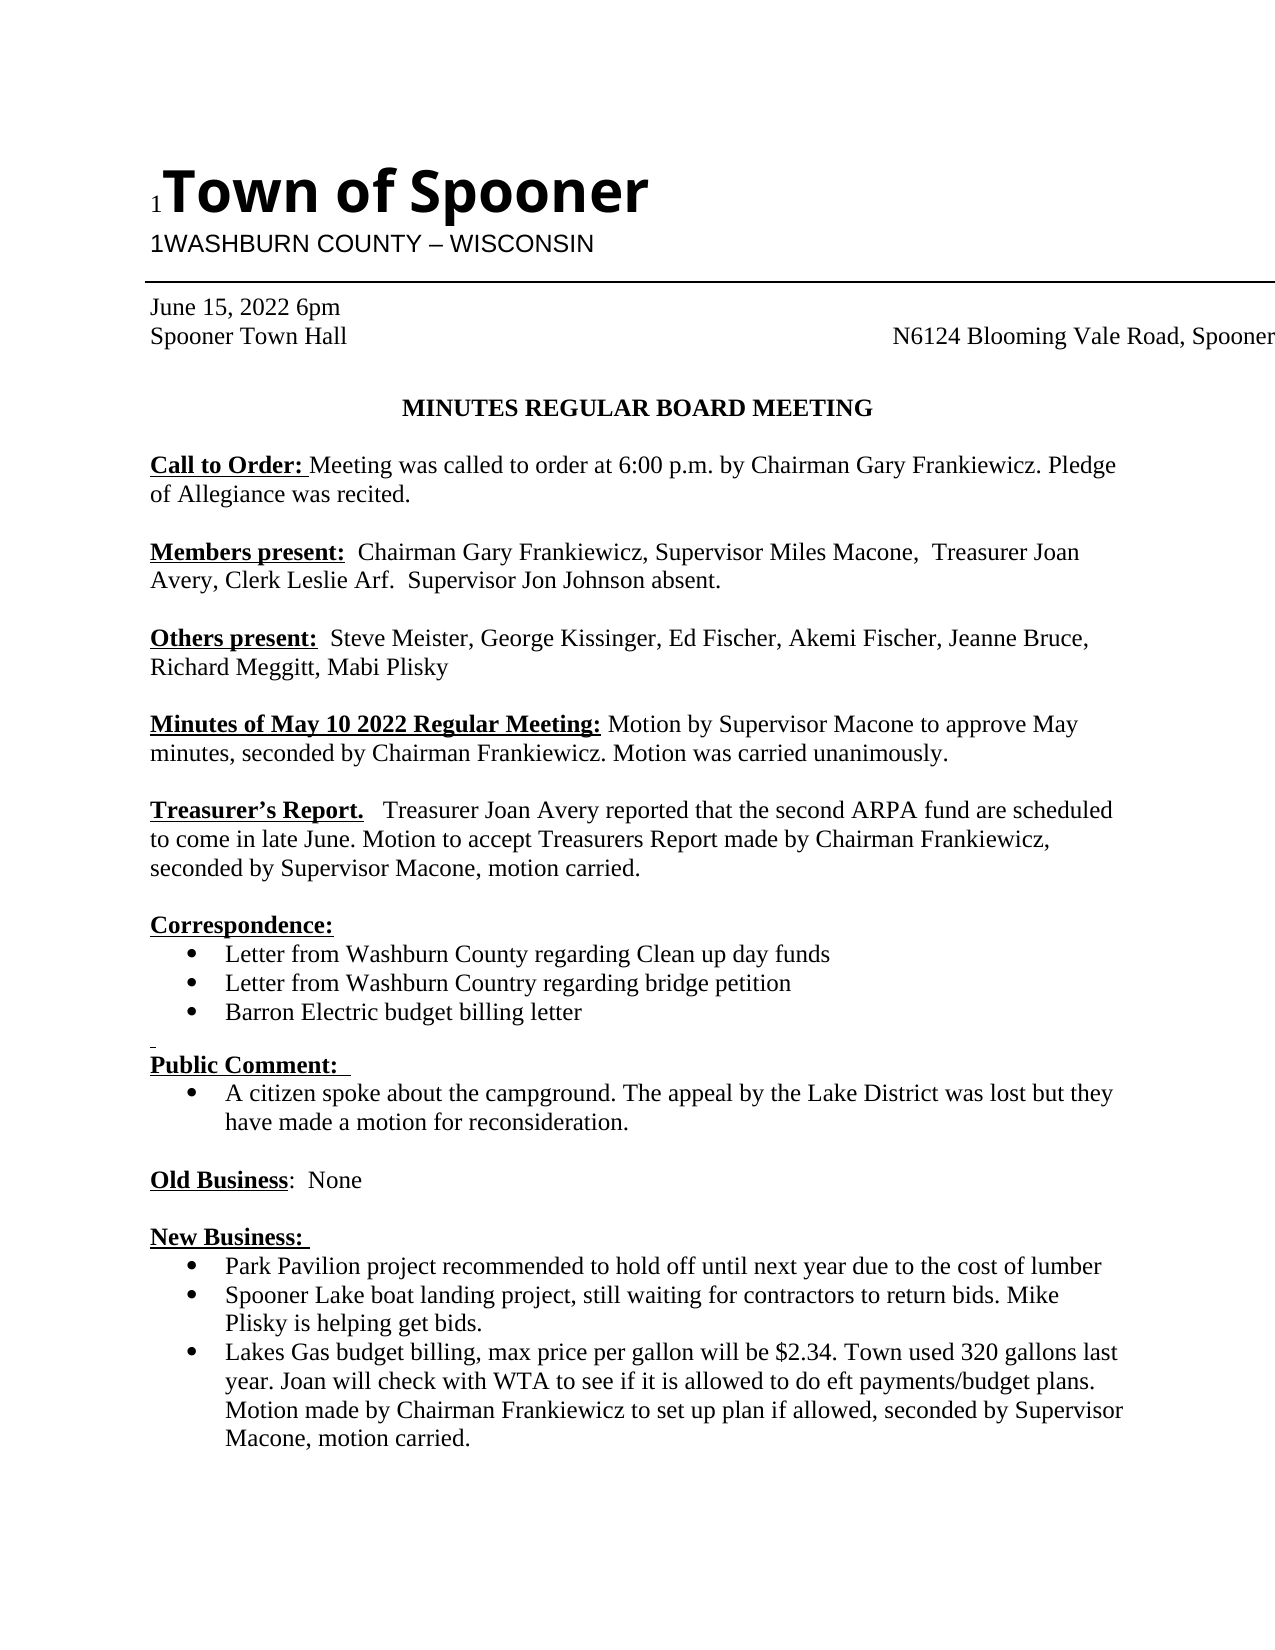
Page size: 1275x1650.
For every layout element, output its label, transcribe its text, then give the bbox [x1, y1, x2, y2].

text Town of Spooner [150, 150, 1125, 229]
text Public Comment: [150, 1050, 1125, 1078]
text WASHBURN COUNTY – WISCONSIN [150, 229, 1125, 258]
text MINUTES REGULAR BOARD MEETING [150, 393, 1125, 422]
text Others present: Steve Meister, George Kissinger, Ed Fischer, Akemi Fischer, Jeanne Bruce, Richard Meggitt, Mabi Plisky [150, 623, 1125, 681]
text New Business: [150, 1222, 1125, 1251]
list Park Pavilion project recommended to hold off until next year due to the cost of lumber [187, 1251, 1125, 1280]
list Barron Electric budget billing letter [187, 997, 1125, 1026]
list Lakes Gas budget billing, max price per gallon will be $2.34. Town used 320 gallons last year. Joan will check with WTA to see if it is allowed to do eft payments/budget plans. Motion made by Chairman Frankiewicz to set up plan if allowed, seconded by Supervisor Macone, motion carried. [187, 1337, 1125, 1452]
text Correspondence: [150, 911, 1125, 939]
list Spooner Lake boat landing project, still waiting for contractors to return bids. Mike Plisky is helping get bids. [187, 1280, 1125, 1337]
text Old Business: None [150, 1165, 1125, 1193]
text Call to Order: Meeting was called to order at 6:00 p.m. by Chairman Gary Frankiewicz. Pledge of Allegiance was recited. [150, 451, 1125, 508]
text Minutes of May 10 2022 Regular Meeting: Motion by Supervisor Macone to approve May minutes, seconded by Chairman Frankiewicz. Motion was carried unanimously. [150, 709, 1125, 767]
list Letter from Washburn County regarding Clean up day funds [187, 939, 1125, 968]
text Treasurer’s Report. Treasurer Joan Avery reported that the second ARPA fund are scheduled to come in late June. Motion to accept Treasurers Report made by Chairman Frankiewicz, seconded by Supervisor Macone, motion carried. [150, 796, 1125, 882]
list Letter from Washburn Country regarding bridge petition [187, 968, 1125, 997]
list A citizen spoke about the campground. The appeal by the Lake District was lost but they have made a motion for reconsideration. [187, 1078, 1125, 1136]
text Spooner Town Hall N6124 Blooming Vale Road, Spooner [150, 321, 1125, 350]
text June 15, 2022 6pm [150, 292, 1125, 321]
text Members present: Chairman Gary Frankiewicz, Supervisor Miles Macone, Treasurer Joan Avery, Clerk Leslie Arf. Supervisor Jon Johnson absent. [150, 537, 1125, 594]
